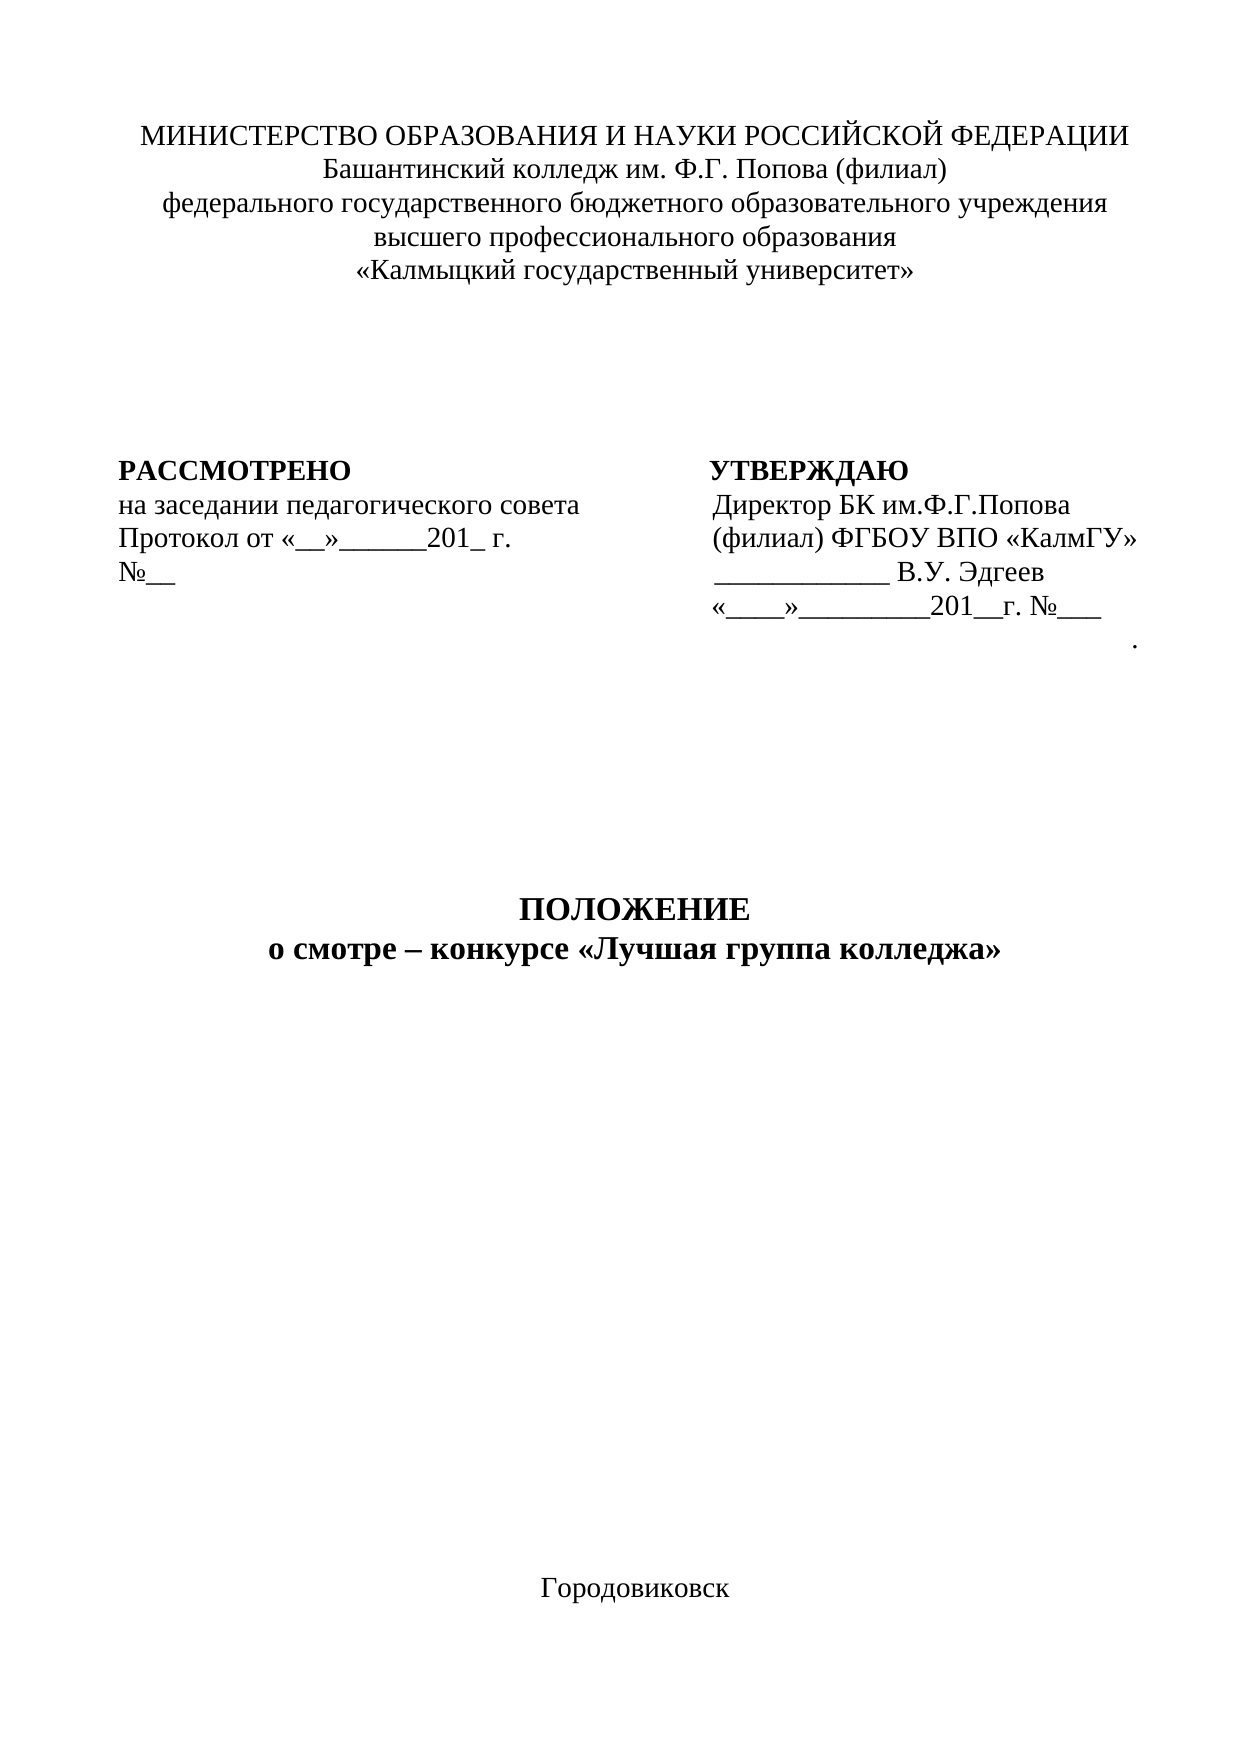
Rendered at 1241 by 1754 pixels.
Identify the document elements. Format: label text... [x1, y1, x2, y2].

text о смотре – конкурсе «Лучшая группа колледжа» [118, 928, 1152, 966]
table_header УТВЕРЖДАЮ Директор БК им.Ф.Г.Попова (филиал) ФГБОУ ВПО «КалмГУ» ____________ В.У. Эдгеев «____»_________201__г. №___ . [605, 454, 1149, 655]
text федерального государственного бюджетного образовательного учреждения [118, 185, 1152, 219]
table_header РАССМОТРЕНО на заседании педагогического совета Протокол от «__»______201_ г. №__ [107, 454, 605, 655]
text Городовиковск [118, 1570, 1152, 1603]
text высшего профессионального образования [118, 219, 1152, 252]
text МИНИСТЕРСТВО ОБРАЗОВАНИЯ И НАУКИ РОССИЙСКОЙ ФЕДЕРАЦИИ [118, 118, 1152, 152]
text «Калмыцкий государственный университет» [118, 252, 1152, 286]
text ПОЛОЖЕНИЕ [118, 889, 1152, 928]
text Башантинский колледж им. Ф.Г. Попова (филиал) [118, 152, 1152, 185]
